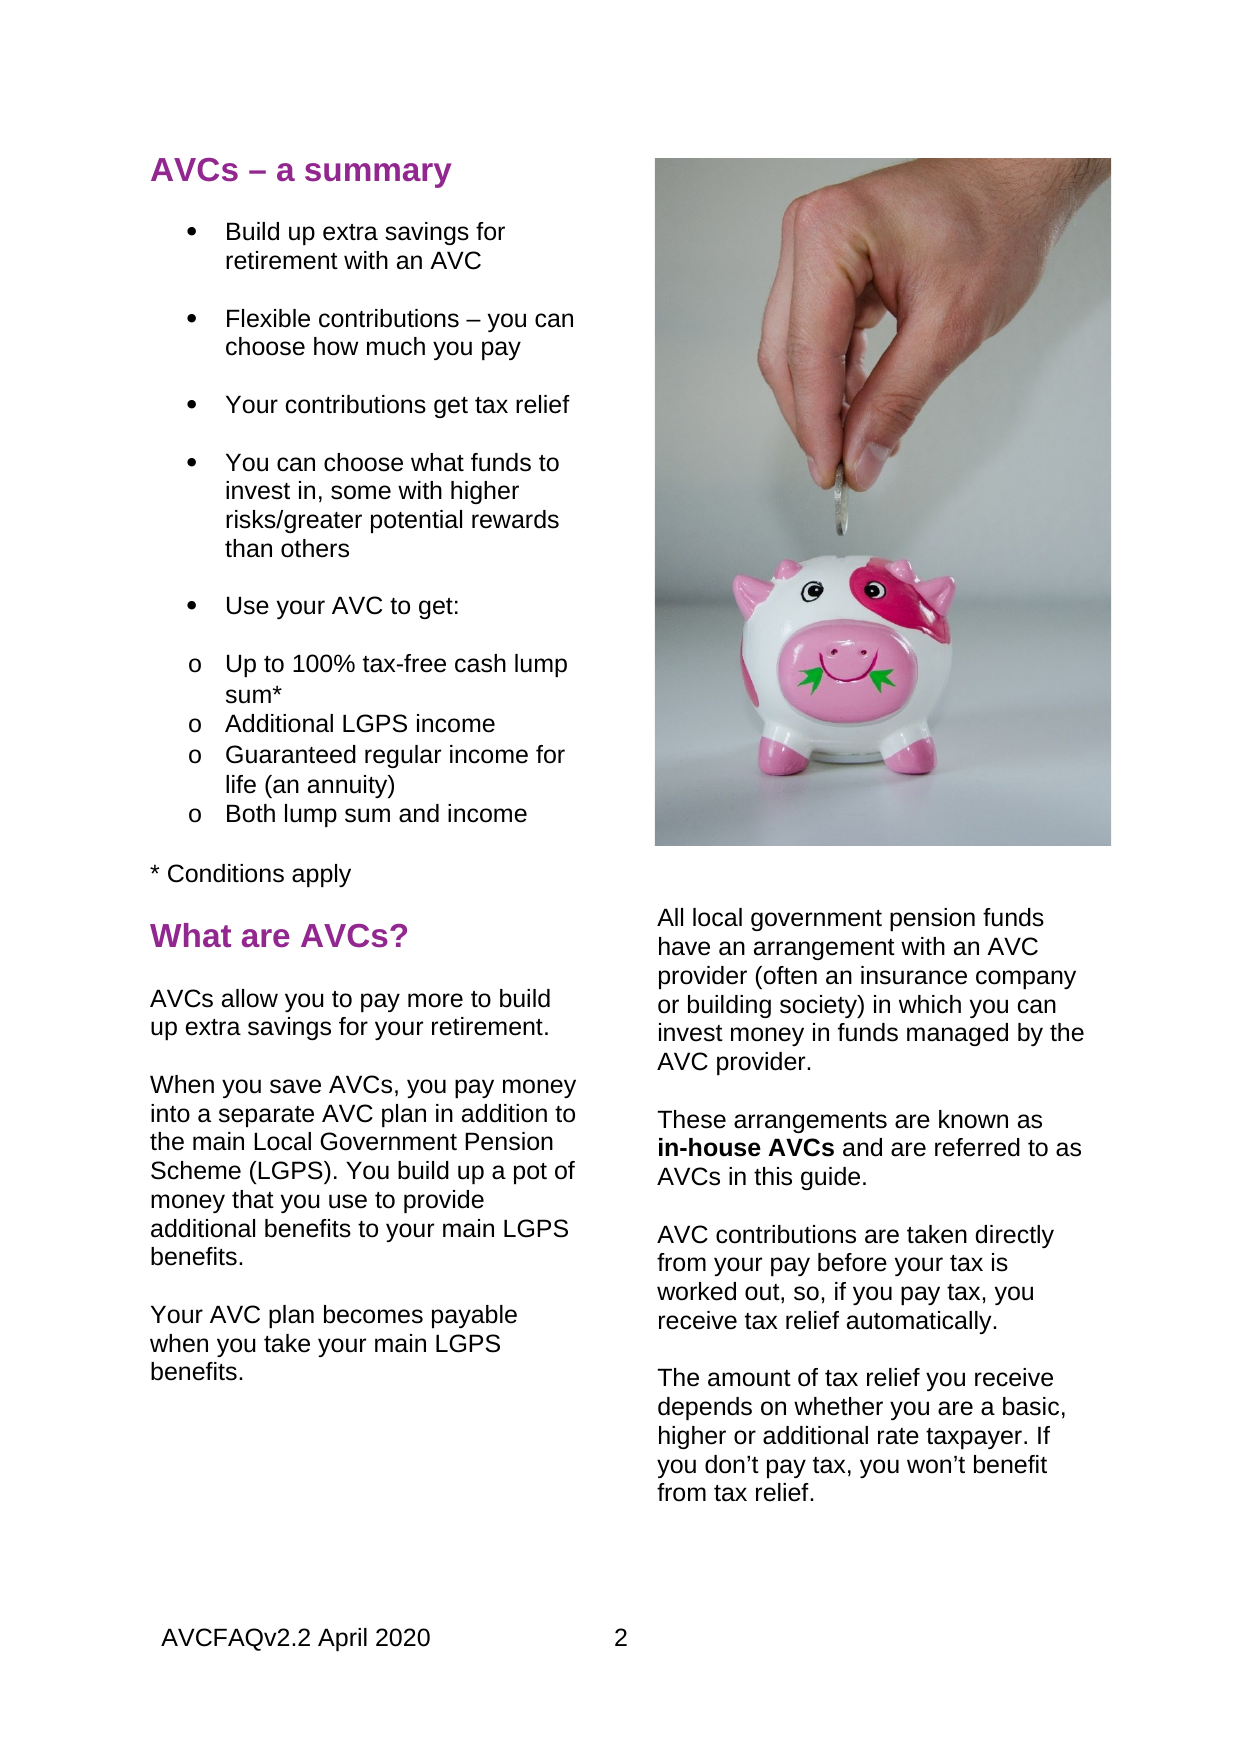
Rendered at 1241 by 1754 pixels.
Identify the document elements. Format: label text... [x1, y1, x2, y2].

text When you save AVCs, you pay money into a separate AVC plan in addition to the main Local Government Pension Scheme (LGPS). You build up a pot of money that you use to provide additional benefits to your main LGPS benefits. [150, 1070, 583, 1271]
text AVCs allow you to pay more to build up extra savings for your retirement. [150, 984, 583, 1041]
list Additional LGPS income [187, 709, 583, 739]
text Your AVC plan becomes payable when you take your main LGPS benefits. [150, 1300, 583, 1386]
subtitle What are AVCs? [150, 916, 583, 955]
list You can choose what funds to invest in, some with higher risks/greater potential rewards than others [187, 447, 583, 563]
list Guaranteed regular income for life (an annuity) [187, 739, 583, 799]
picture [654, 158, 1112, 846]
text All local government pension funds have an arrangement with an AVC provider (often an insurance company or building society) in which you can invest money in funds managed by the AVC provider. [657, 903, 1090, 1076]
subtitle AVCs – a summary [150, 150, 583, 188]
text AVC contributions are taken directly from your pay before your tax is worked out, so, if you pay tax, you receive tax relief automatically. [657, 1219, 1090, 1334]
list Both lump sum and income [187, 799, 583, 830]
list Up to 100% tax-free cash lump sum* [187, 649, 583, 709]
list Build up extra savings for retirement with an AVC [187, 217, 583, 275]
text These arrangements are known as [657, 1104, 1090, 1133]
text in-house AVCs and are referred to as AVCs in this guide. [657, 1133, 1090, 1191]
list Your contributions get tax relief [187, 390, 583, 419]
text higher or additional rate taxpayer. If you don’t pay tax, you won’t benefit from tax relief. [657, 1421, 1090, 1507]
text * Conditions apply [150, 859, 583, 888]
list Use your AVC to get: [187, 591, 583, 620]
list Flexible contributions – you can choose how much you pay [187, 303, 583, 361]
text The amount of tax relief you receive depends on whether you are a basic, [657, 1363, 1090, 1421]
